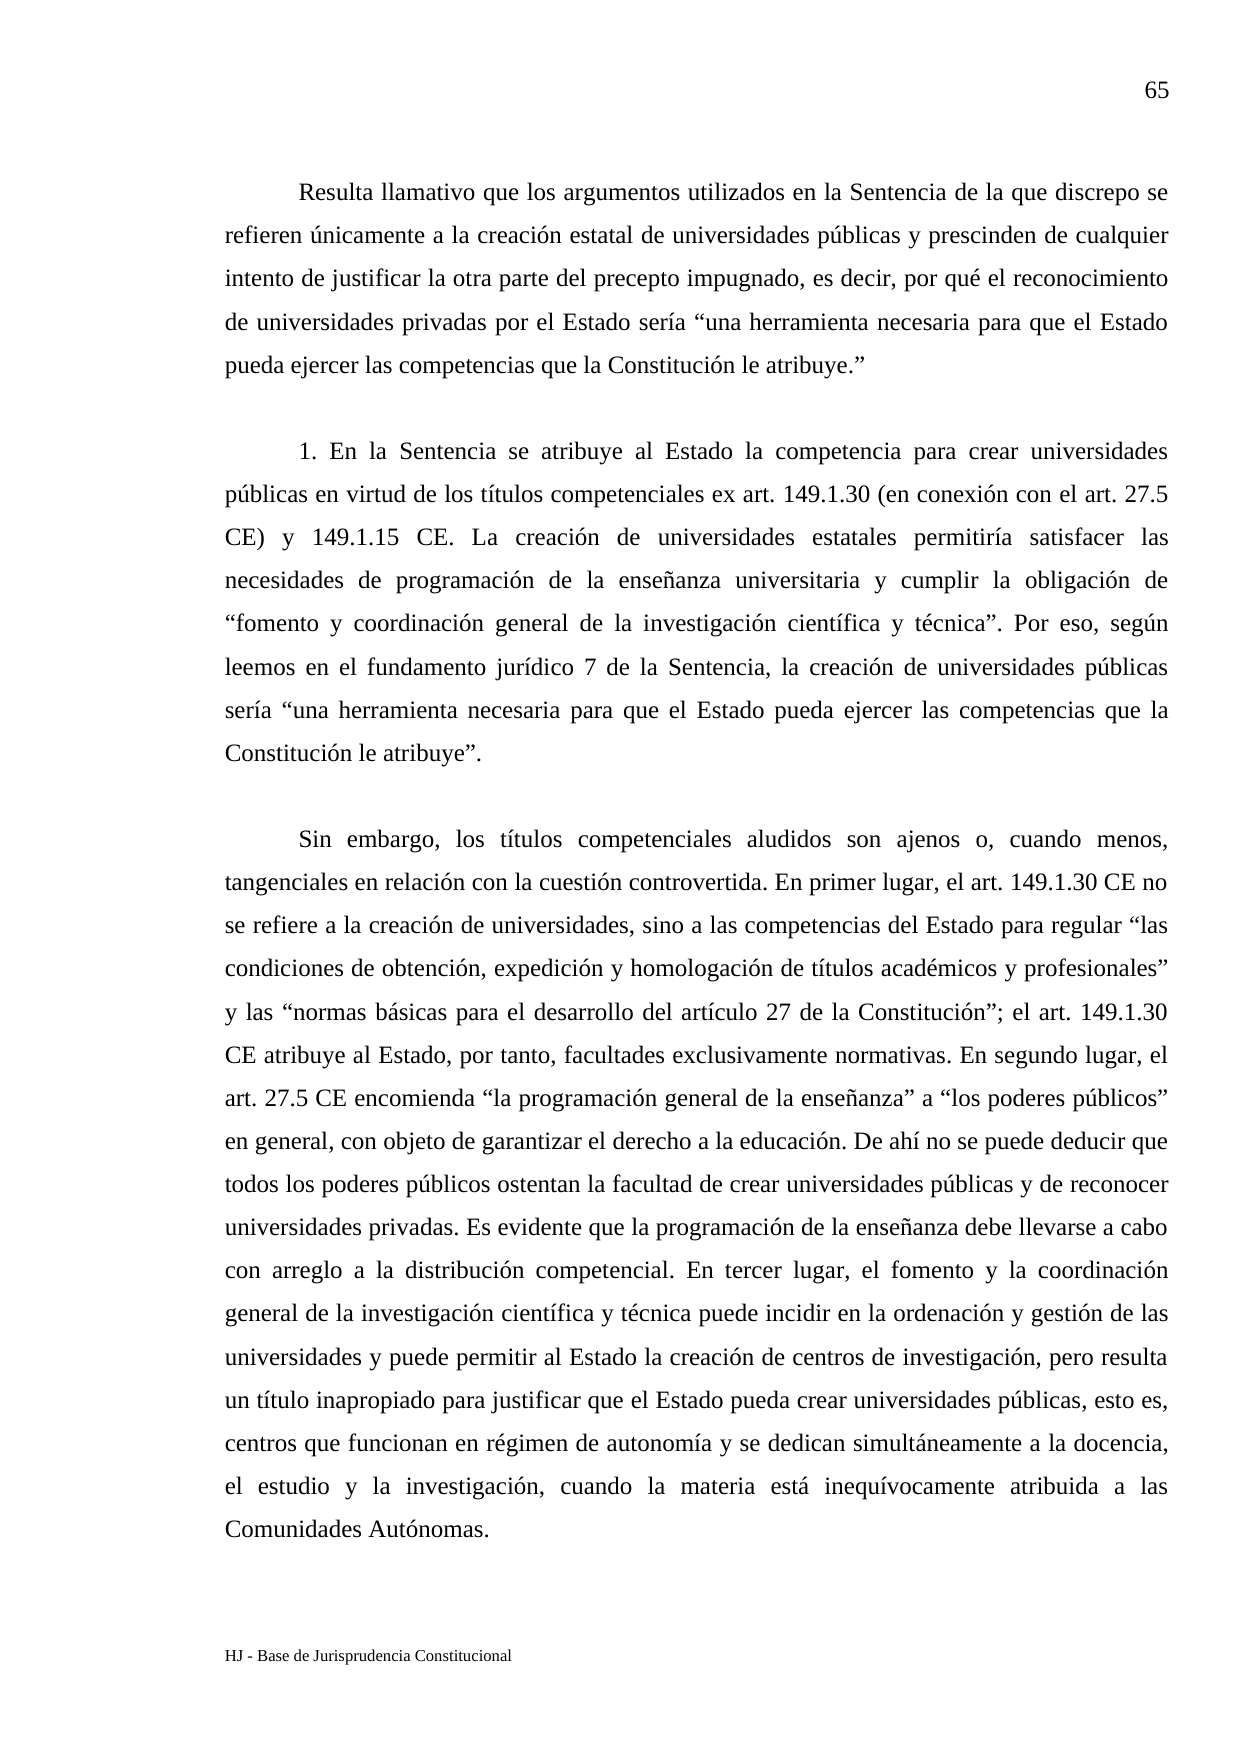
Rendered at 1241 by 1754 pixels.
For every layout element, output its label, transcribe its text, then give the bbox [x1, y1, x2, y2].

text 1. En la Sentencia se atribuye al Estado la competencia para crear universidades públicas en virtud de los títulos competenciales ex art. 149.1.30 (en conexión con el art. 27.5 CE) y 149.1.15 CE. La creación de universidades estatales permitiría satisfacer las necesidades de programación de la enseñanza universitaria y cumplir la obligación de “fomento y coordinación general de la investigación científica y técnica”. Por eso, según leemos en el fundamento jurídico 7 de la Sentencia, la creación de universidades públicas sería “una herramienta necesaria para que el Estado pueda ejercer las competencias que la Constitución le atribuye”. [224, 436, 1169, 767]
text Sin embargo, los títulos competenciales aludidos son ajenos o, cuando menos, tangenciales en relación con la cuestión controvertida. En primer lugar, el art. 149.1.30 CE no se refiere a la creación de universidades, sino a las competencias del Estado para regular “las condiciones de obtención, expedición y homologación de títulos académicos y profesionales” y las “normas básicas para el desarrollo del artículo 27 de la Constitución”; el art. 149.1.30 CE atribuye al Estado, por tanto, facultades exclusivamente normativas. En segundo lugar, el art. 27.5 CE encomienda “la programación general de la enseñanza” a “los poderes públicos” en general, con objeto de garantizar el derecho a la educación. De ahí no se puede deducir que todos los poderes públicos ostentan la facultad de crear universidades públicas y de reconocer universidades privadas. Es evidente que la programación de la enseñanza debe llevarse a cabo con arreglo a la distribución competencial. En tercer lugar, el fomento y la coordinación general de la investigación científica y técnica puede incidir en la ordenación y gestión de las universidades y puede permitir al Estado la creación de centros de investigación, pero resulta un título inapropiado para justificar que el Estado pueda crear universidades públicas, esto es, centros que funcionan en régimen de autonomía y se dedican simultáneamente a la docencia, el estudio y la investigación, cuando la materia está inequívocamente atribuida a las Comunidades Autónomas. [224, 824, 1169, 1543]
text Resulta llamativo que los argumentos utilizados en la Sentencia de la que discrepo se refieren únicamente a la creación estatal de universidades públicas y prescinden de cualquier intento de justificar la otra parte del precepto impugnado, es decir, por qué el reconocimiento de universidades privadas por el Estado sería “una herramienta necesaria para que el Estado pueda ejercer las competencias que la Constitución le atribuye.” [224, 177, 1169, 378]
